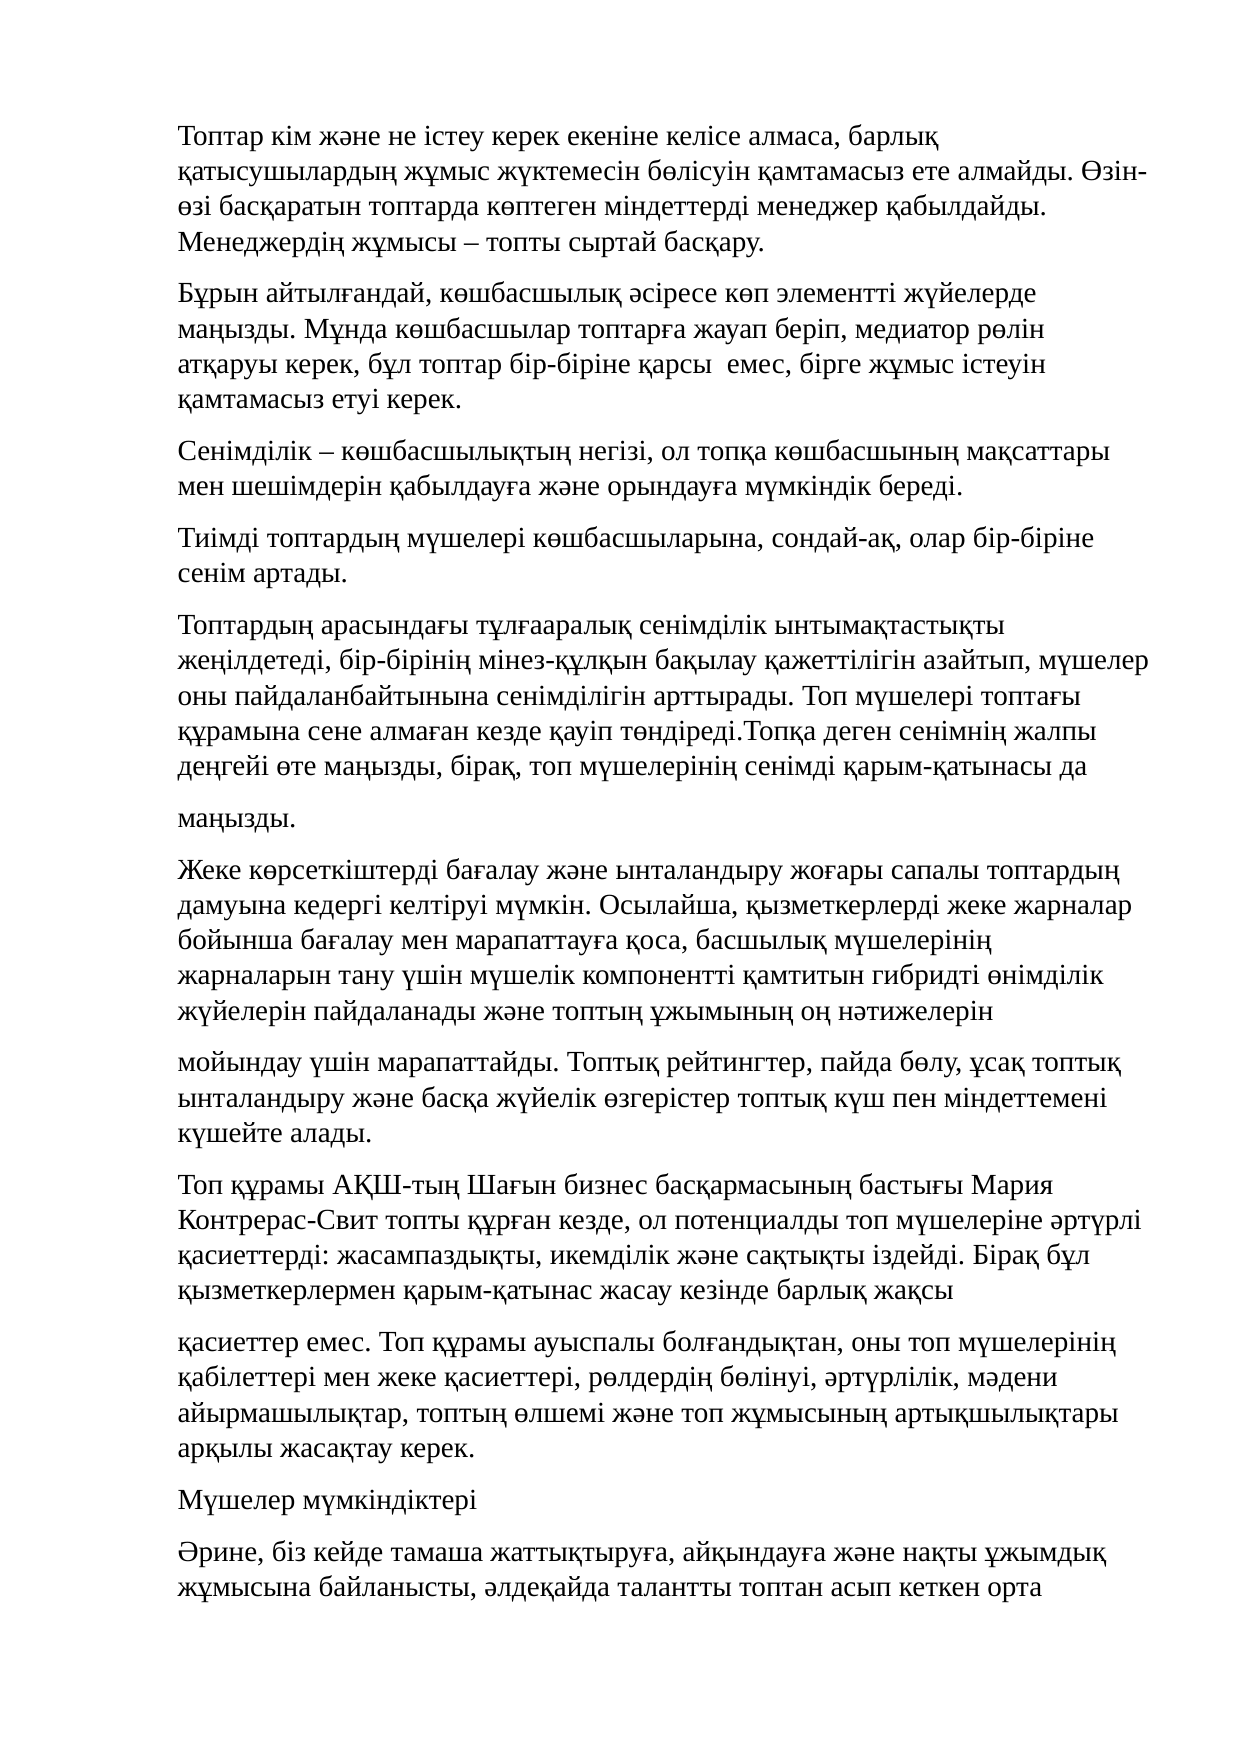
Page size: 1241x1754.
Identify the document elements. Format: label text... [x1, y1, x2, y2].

text Тиімді топтардың мүшелері көшбасшыларына, сондай-ақ, олар бір-біріне сенім артады. [177, 520, 1152, 589]
text Топ құрамы АҚШ-тың Шағын бизнес басқармасының бастығы Мария Контрерас-Свит топты құрған кезде, ол потенциалды топ мүшелеріне әртүрлі қасиеттерді: жасампаздықты, икемділік және сақтықты іздейді. Бірақ бұл қызметкерлермен қарым-қатынас жасау кезінде барлық жақсы [177, 1167, 1152, 1306]
text маңызды. [177, 800, 1152, 833]
text қасиеттер емес. Топ құрамы ауыспалы болғандықтан, оны топ мүшелерінің қабілеттері мен жеке қасиеттері, рөлдердің бөлінуі, әртүрлілік, мәдени айырмашылықтар, топтың өлшемі және топ жұмысының артықшылықтары арқылы жасақтау керек. [177, 1324, 1152, 1463]
text Топтардың арасындағы тұлғааралық сенімділік ынтымақтастықты жеңілдетеді, бір-бірінің мінез-құлқын бақылау қажеттілігін азайтып, мүшелер оны пайдаланбайтынына сенімділігін арттырады. Топ мүшелері топтағы құрамына сене алмаған кезде қауіп төндіреді.Топқа деген сенімнің жалпы деңгейі өте маңызды, бірақ, топ мүшелерінің сенімді қарым-қатынасы да [177, 607, 1152, 782]
text Топтар кім және не істеу керек екеніне келісе алмаса, барлық қатысушылардың жұмыс жүктемесін бөлісуін қамтамасыз ете алмайды. Өзін-өзі басқаратын топтарда көптеген міндеттерді менеджер қабылдайды. Менеджердің жұмысы – топты сыртай басқару. [177, 118, 1152, 257]
text Жеке көрсеткіштерді бағалау және ынталандыру жоғары сапалы топтардың дамуына кедергі келтіруі мүмкін. Осылайша, қызметкерлерді жеке жарналар бойынша бағалау мен марапаттауға қоса, басшылық мүшелерінің жарналарын тану үшін мүшелік компонентті қамтитын гибридті өнімділік жүйелерін пайдаланады және топтың ұжымының оң нәтижелерін [177, 852, 1152, 1026]
text Мүшелер мүмкіндіктері [177, 1482, 1152, 1515]
text Бұрын айтылғандай, көшбасшылық әсіресе көп элементті жүйелерде маңызды. Мұнда көшбасшылар топтарға жауап беріп, медиатор рөлін атқаруы керек, бұл топтар бір-біріне қарсы емес, бірге жұмыс істеуін қамтамасыз етуі керек. [177, 276, 1152, 415]
text Сенімділік – көшбасшылықтың негізі, ол топқа көшбасшының мақсаттары мен шешімдерін қабылдауға және орындауға мүмкіндік береді. [177, 433, 1152, 502]
text мойындау үшін марапаттайды. Топтық рейтингтер, пайда бөлу, ұсақ топтық ынталандыру және басқа жүйелік өзгерістер топтық күш пен міндеттемені күшейте алады. [177, 1044, 1152, 1148]
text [177, 1534, 1152, 1602]
